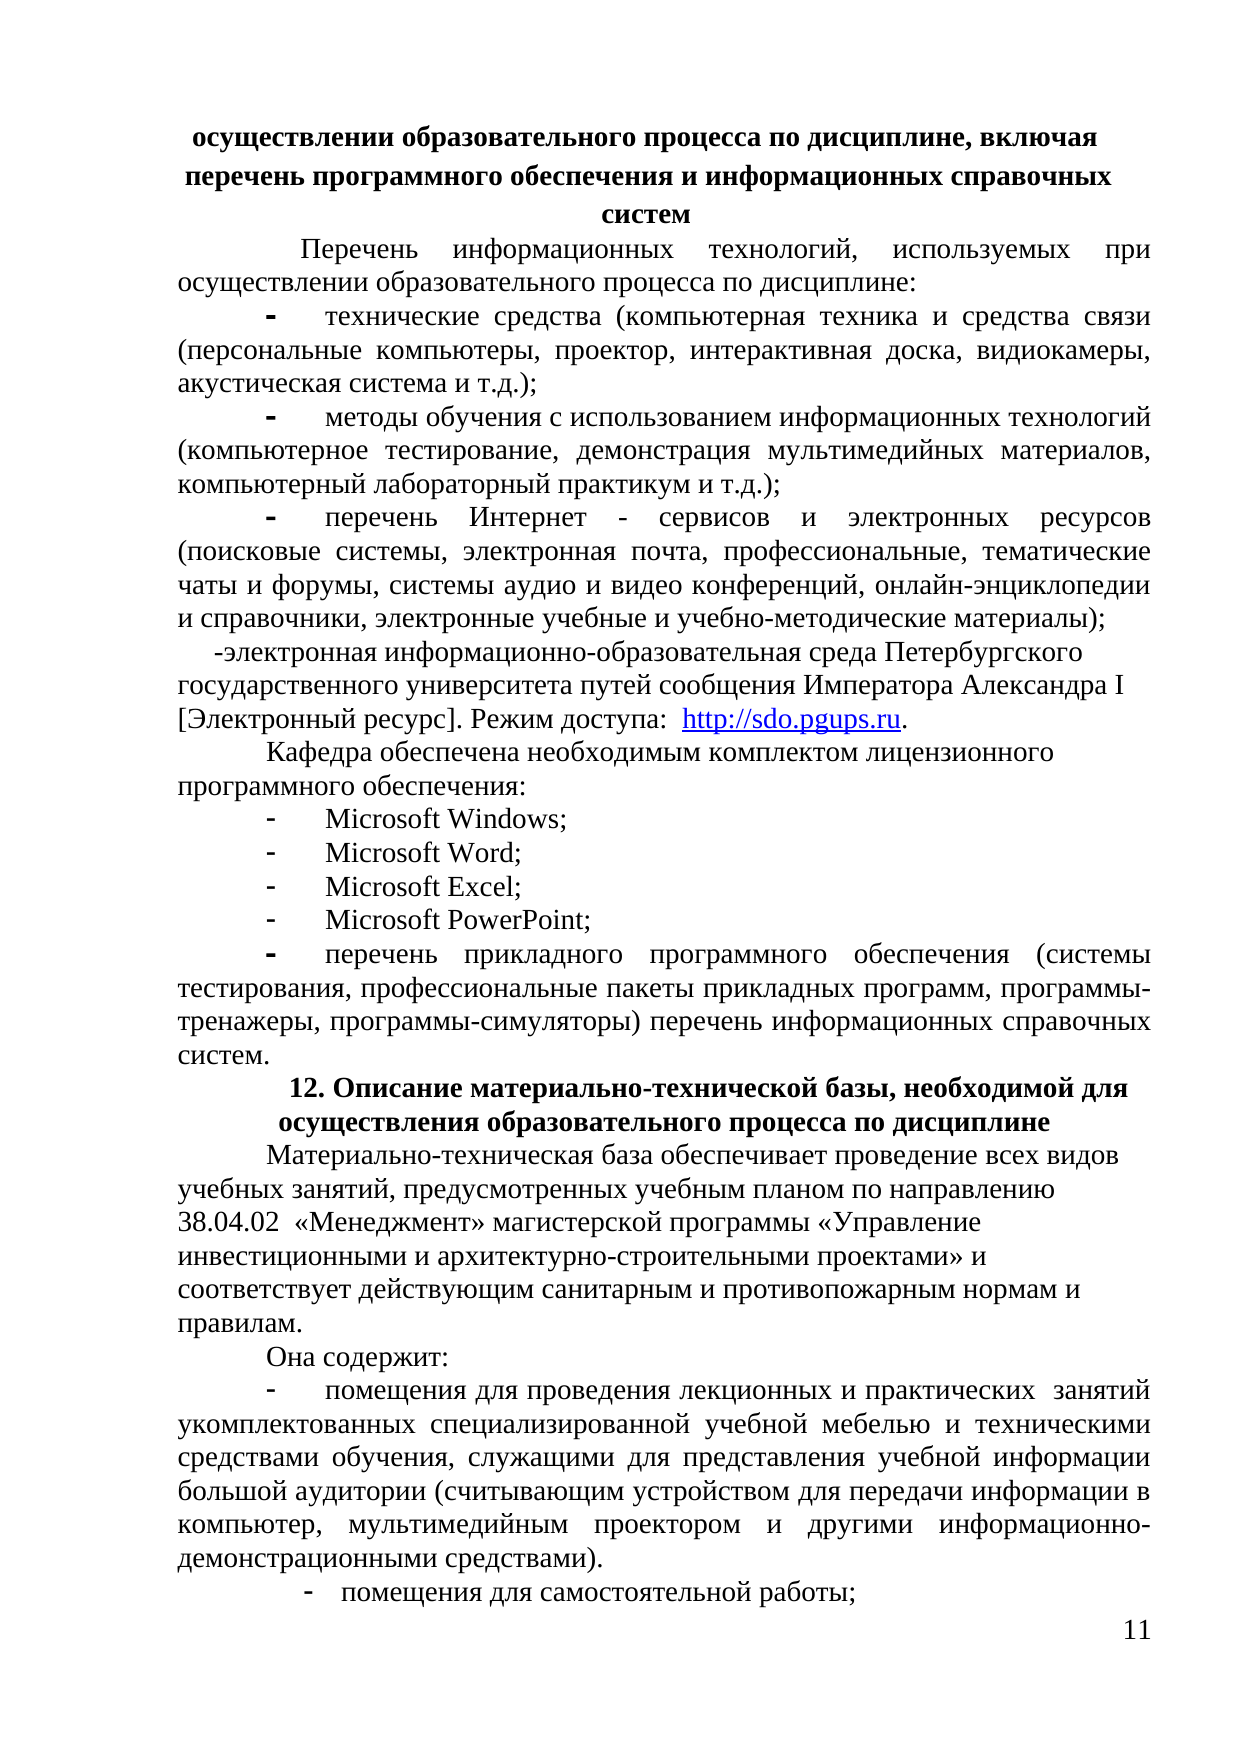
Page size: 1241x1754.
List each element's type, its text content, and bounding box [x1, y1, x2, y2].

list перечень прикладного программного обеспечения (системы тестирования, профессиональные пакеты прикладных программ, программы-тренажеры, программы-симуляторы) перечень информационных справочных систем. [177, 936, 1152, 1070]
list Microsoft Word; [177, 835, 1152, 869]
text перечень программного обеспечения и информационных справочных [177, 157, 1152, 192]
text Перечень информационных технологий, используемых при осуществлении образовательного процесса по дисциплине: [177, 231, 1152, 298]
list Microsoft PowerPoint; [177, 902, 1152, 936]
text Кафедра обеспечена необходимым комплектом лицензионного программного обеспечения: [177, 734, 1152, 802]
list помещения для самостоятельной работы; [303, 1574, 1152, 1607]
text -электронная информационно-образовательная среда Петербургского государственного университета путей сообщения Императора Александра I [Электронный ресурс]. Режим доступа: http://sdo.pgups.ru. [177, 634, 1152, 734]
text Она содержит: [177, 1339, 1152, 1372]
list перечень Интернет - сервисов и электронных ресурсов (поисковые системы, электронная почта, профессиональные, тематические чаты и форумы, системы аудио и видео конференций, онлайн-энциклопедии и справочники, электронные учебные и учебно-методические материалы); [177, 499, 1152, 634]
list помещения для проведения лекционных и практических занятий укомплектованных специализированной учебной мебелью и техническими средствами обучения, служащими для представления учебной информации большой аудитории (считывающим устройством для передачи информации в компьютер, мультимедийным проектором и другими информационно-демонстрационными средствами). [177, 1372, 1152, 1574]
list Microsoft Excel; [177, 869, 1152, 902]
list методы обучения с использованием информационных технологий (компьютерное тестирование, демонстрация мультимедийных материалов, компьютерный лабораторный практикум и т.д.); [177, 399, 1152, 499]
list технические средства (компьютерная техника и средства связи (персональные компьютеры, проектор, интерактивная доска, видиокамеры, акустическая система и т.д.); [177, 298, 1152, 399]
text 12. Описание материально-технической базы, необходимой для осуществления образовательного процесса по дисциплине [177, 1070, 1152, 1137]
list Microsoft Windows; [177, 802, 1152, 835]
text Материально-техническая база обеспечивает проведение всех видов учебных занятий, предусмотренных учебным планом по направлению 38.04.02 «Менеджмент» магистерской программы «Управление инвестиционными и архитектурно-строительными проектами» и соответствует действующим санитарным и противопожарным нормам и правилам. [177, 1137, 1152, 1339]
text систем [177, 196, 1152, 231]
text осуществлении образовательного процесса по дисциплине, включая [177, 118, 1152, 153]
